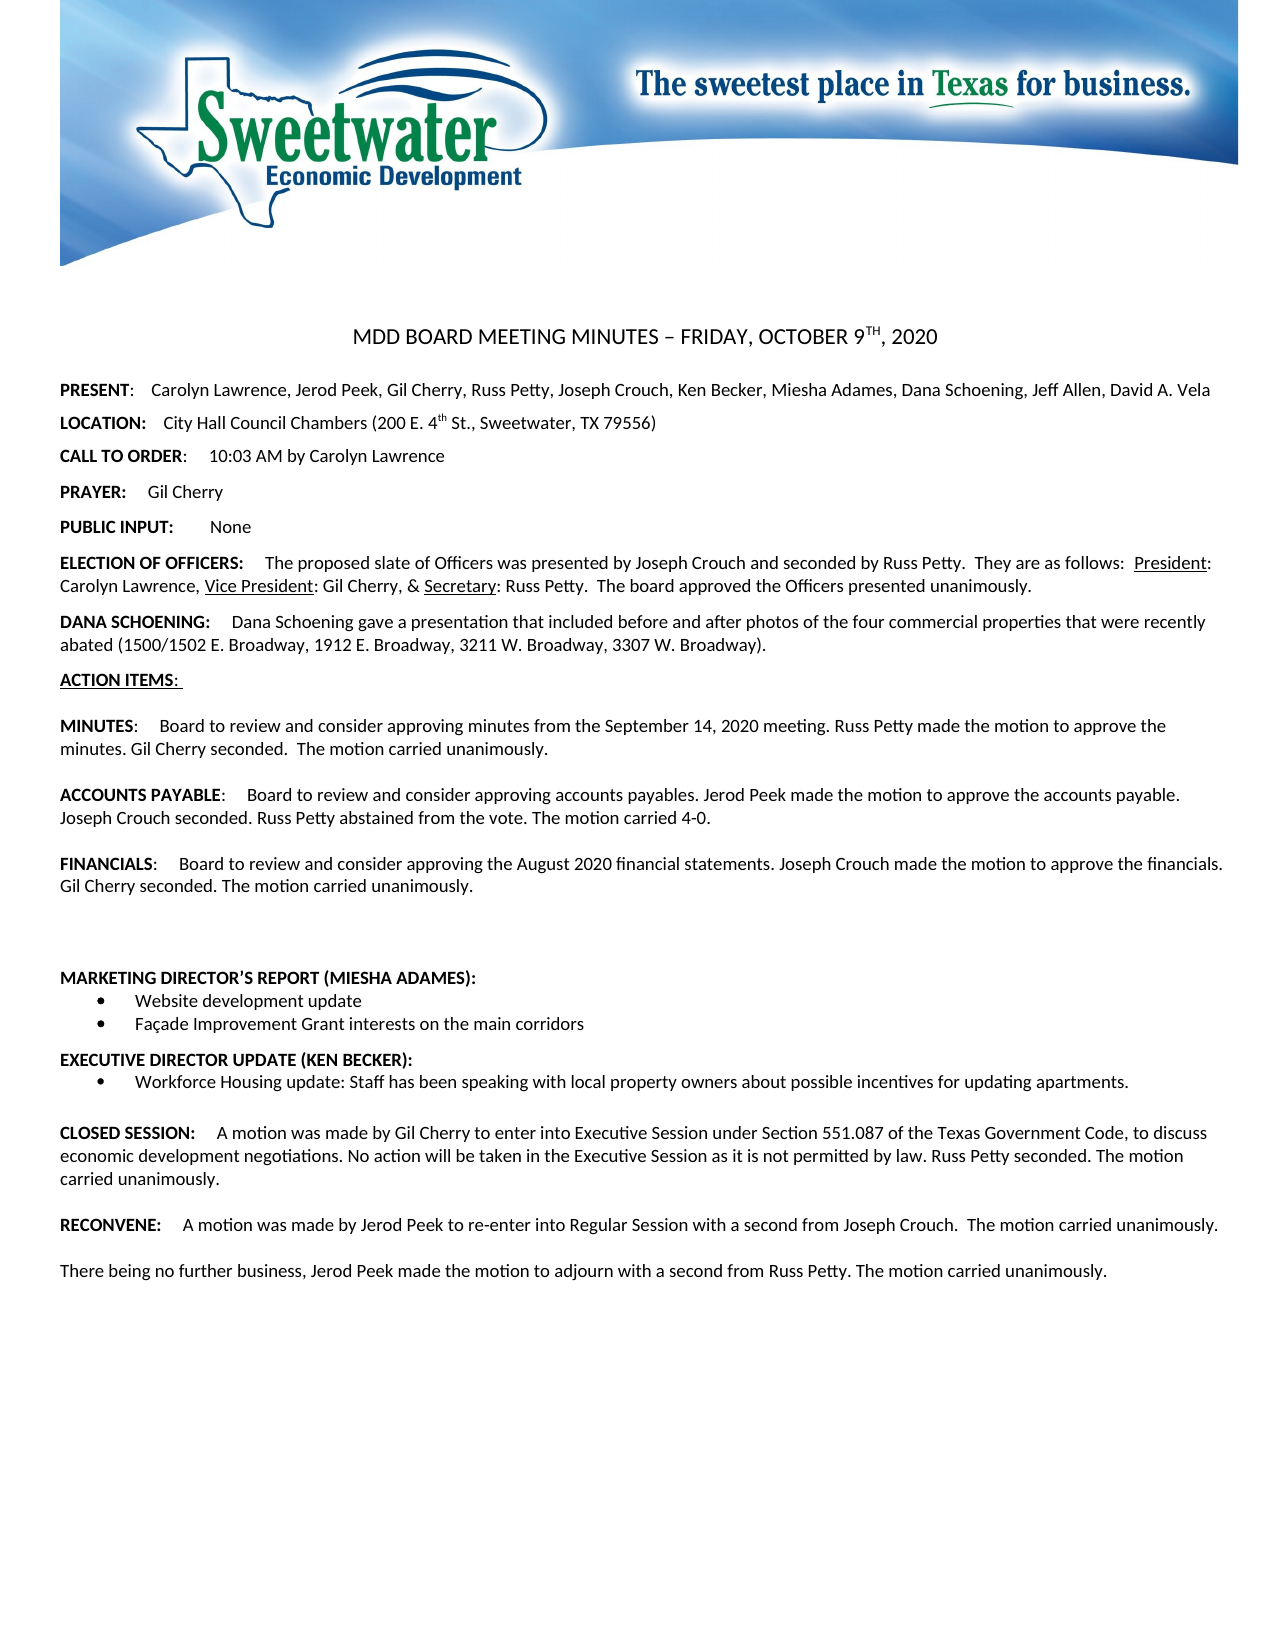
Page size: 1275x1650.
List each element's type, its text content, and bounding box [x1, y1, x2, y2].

picture [60, 0, 1239, 266]
text There being no further business, Jerod Peek made the motion to adjourn with a second from Russ Petty. The motion carried unanimously. [60, 1259, 1230, 1282]
text CLOSED SESSION: A motion was made by Gil Cherry to enter into Executive Session under Section 551.087 of the Texas Government Code, to discuss economic development negotiations. No action will be taken in the Executive Session as it is not permitted by law. Russ Petty seconded. The motion carried unanimously. [60, 1122, 1230, 1190]
text RECONVENE: A motion was made by Jerod Peek to re-enter into Regular Session with a second from Joseph Crouch. The motion carried unanimously. [60, 1213, 1230, 1236]
